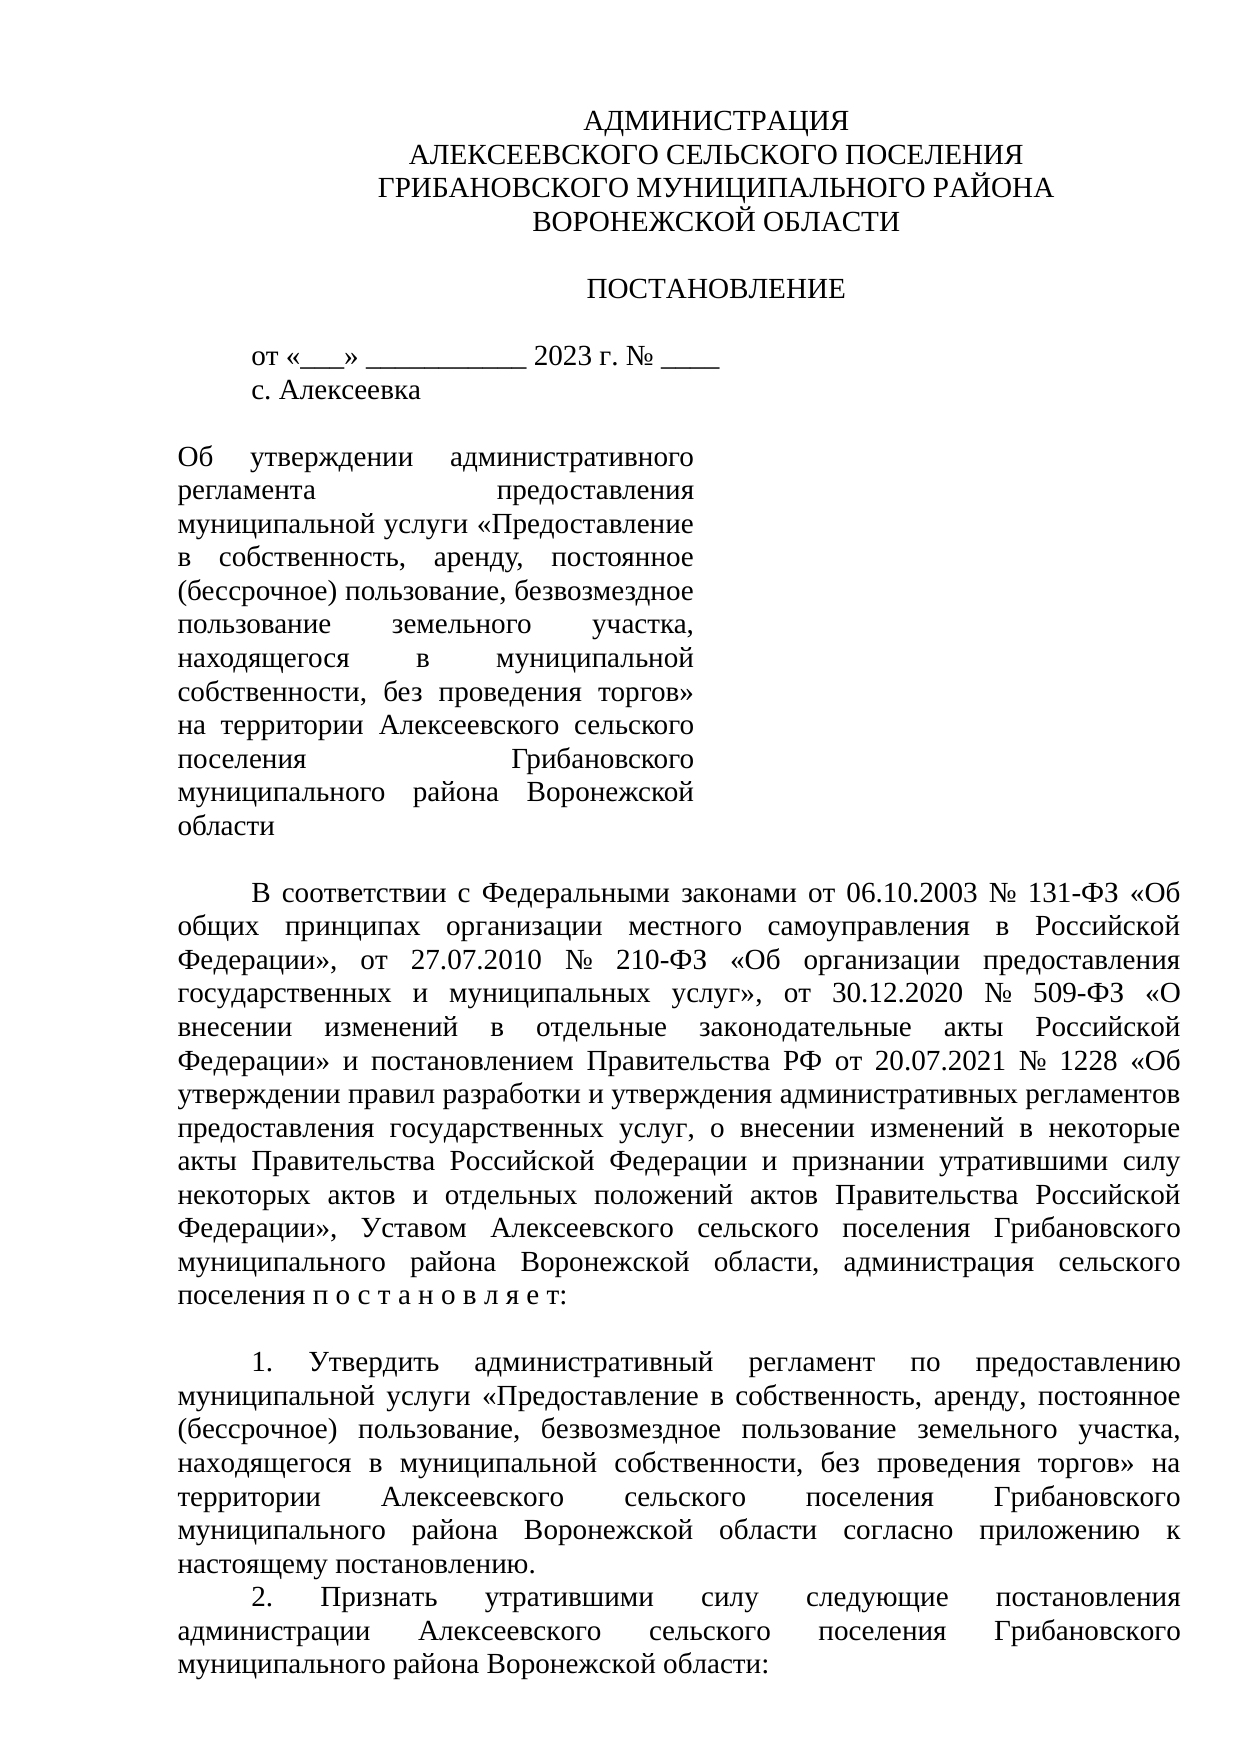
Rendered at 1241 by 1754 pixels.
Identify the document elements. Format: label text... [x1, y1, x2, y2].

text ПОСТАНОВЛЕНИЕ [177, 271, 1181, 305]
text ГРИБАНОВСКОГО МУНИЦИПАЛЬНОГО РАЙОНА [177, 171, 1181, 204]
text АЛЕКСЕЕВСКОГО СЕЛЬСКОГО ПОСЕЛЕНИЯ [177, 137, 1181, 171]
text 1. Утвердить административный регламент по предоставлению муниципальной услуги «Предоставление в собственность, аренду, постоянное (бессрочное) пользование, безвозмездное пользование земельного участка, находящегося в муниципальной собственности, без проведения торгов» на территории Алексеевского сельского поселения Грибановского муниципального района Воронежской области согласно приложению к настоящему постановлению. [177, 1344, 1181, 1579]
text АДМИНИСТРАЦИЯ [177, 103, 1181, 137]
title Об утверждении административного регламента предоставления муниципальной услуги «Предоставление в собственность, аренду, постоянное (бессрочное) пользование, безвозмездное пользование земельного участка, находящегося в муниципальной собственности, без проведения торгов» на территории Алексеевского сельского поселения Грибановского муниципального района Воронежской области [177, 439, 694, 841]
text ВОРОНЕЖСКОЙ ОБЛАСТИ [177, 204, 1181, 238]
text от «___» ___________ 2023 г. № ____ [177, 338, 1181, 372]
text 2. Признать утратившими силу следующие постановления администрации Алексеевского сельского поселения Грибановского муниципального района Воронежской области: [177, 1579, 1181, 1680]
text с. Алексеевка [177, 372, 1181, 405]
text В соответствии с Федеральными законами от 06.10.2003 № 131-ФЗ «Об общих принципах организации местного самоуправления в Российской Федерации», от 27.07.2010 № 210-ФЗ «Об организации предоставления государственных и муниципальных услуг», от 30.12.2020 № 509-ФЗ «О внесении изменений в отдельные законодательные акты Российской Федерации» и постановлением Правительства РФ от 20.07.2021 № 1228 «Об утверждении правил разработки и утверждения административных регламентов предоставления государственных услуг, о внесении изменений в некоторые акты Правительства Российской Федерации и признании утратившими силу некоторых актов и отдельных положений актов Правительства Российской Федерации», Уставом Алексеевского сельского поселения Грибановского муниципального района Воронежской области, администрация сельского поселения п о с т а н о в л я е т: [177, 875, 1181, 1311]
